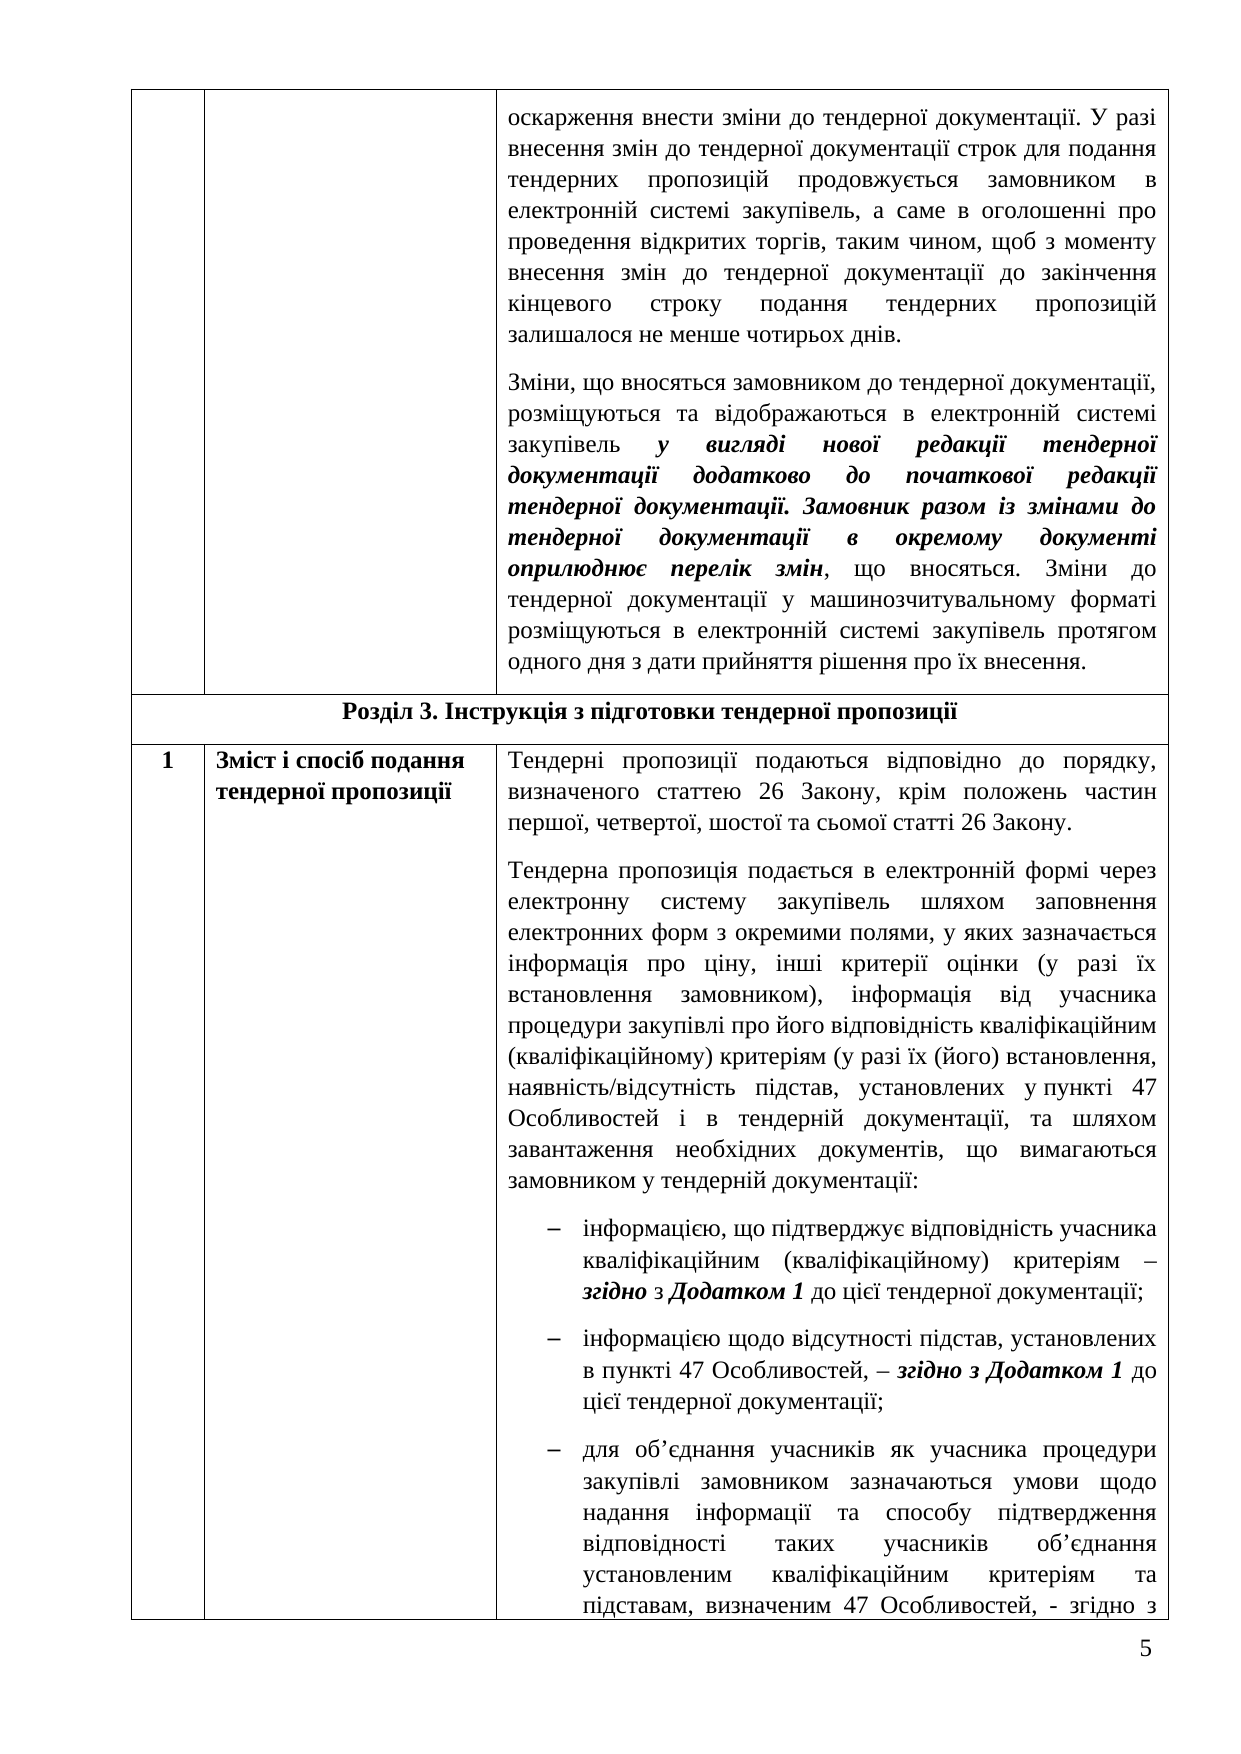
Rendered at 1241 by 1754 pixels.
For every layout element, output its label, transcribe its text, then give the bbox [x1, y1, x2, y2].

table_cell Розділ 3. Інструкція з підготовки тендерної пропозиції [132, 695, 1168, 744]
table_cell 2 [132, 90, 204, 694]
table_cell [497, 90, 1168, 694]
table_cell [205, 745, 496, 1619]
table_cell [497, 745, 1168, 1619]
table_cell 1 [132, 745, 204, 1619]
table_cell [205, 90, 496, 694]
